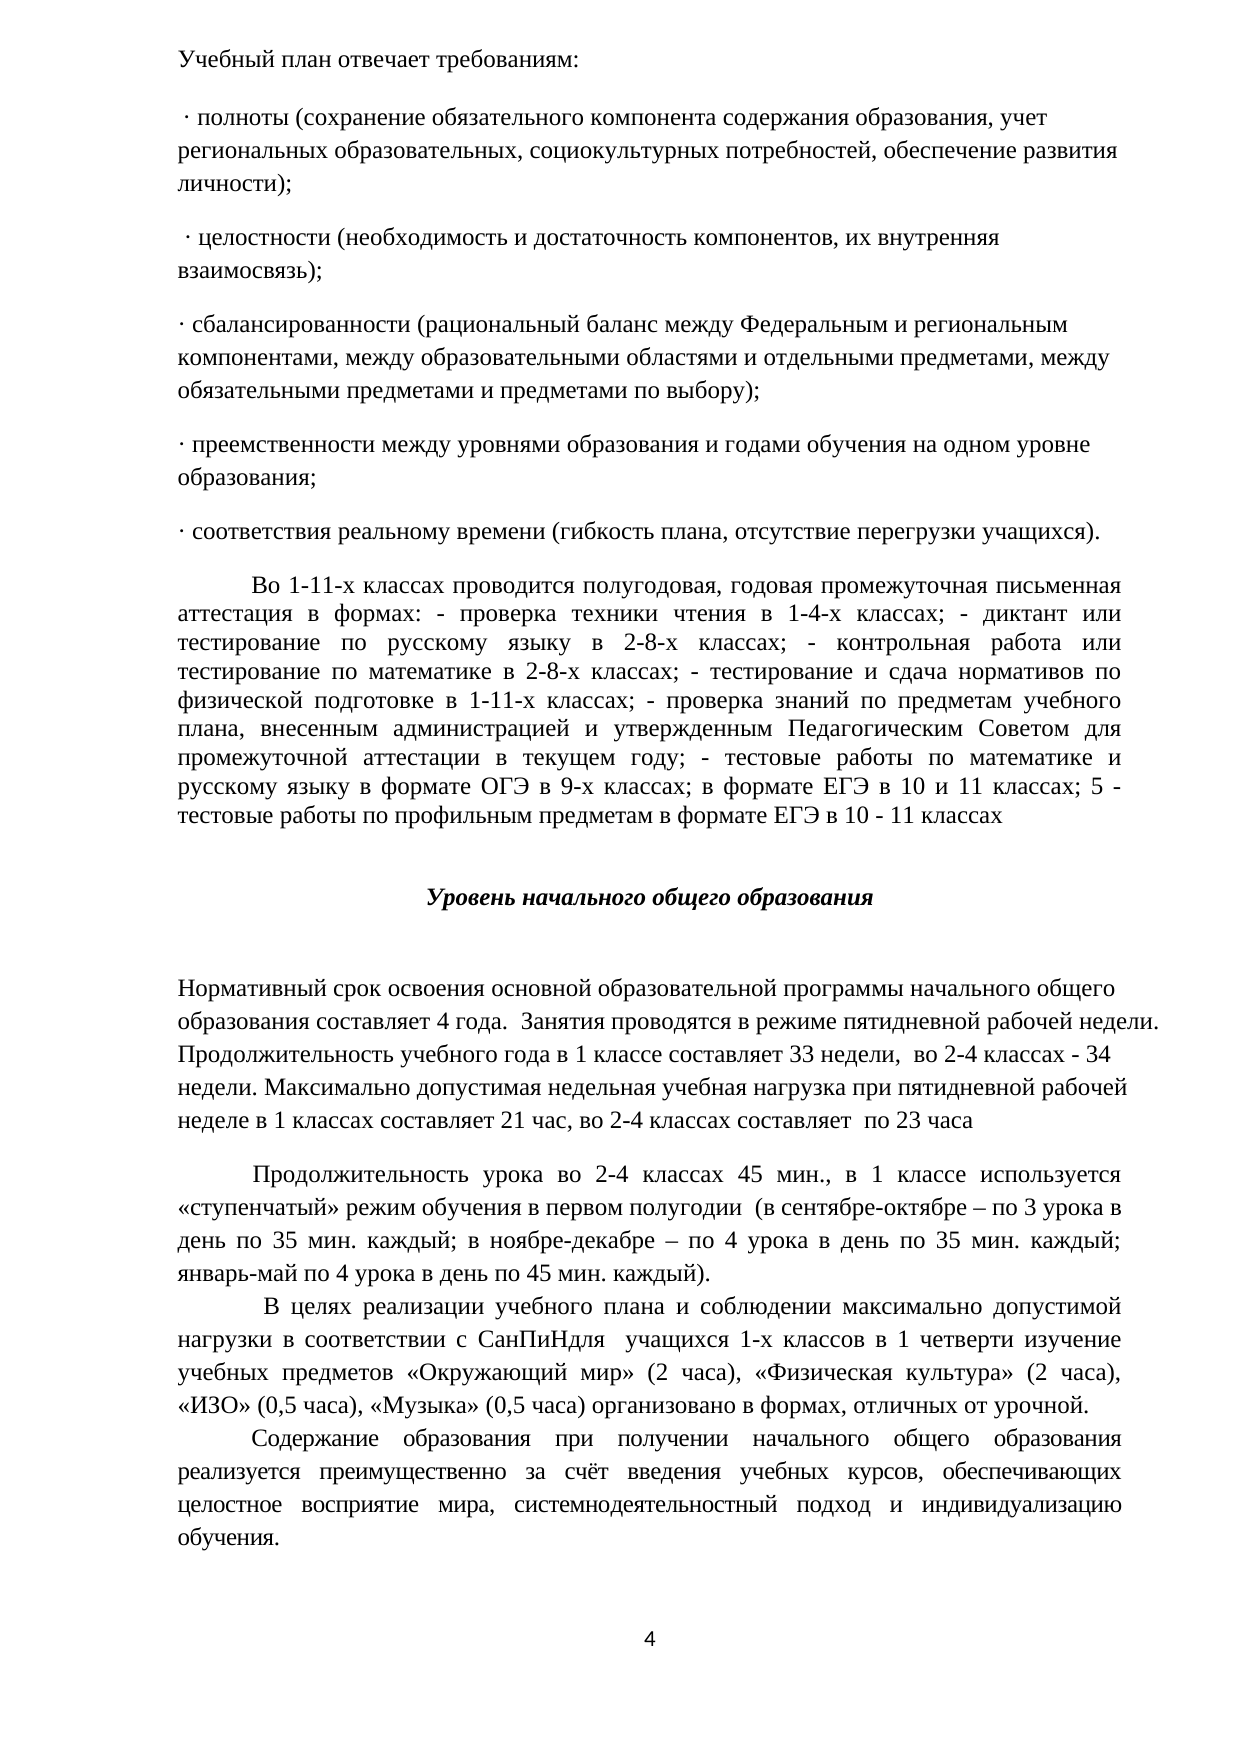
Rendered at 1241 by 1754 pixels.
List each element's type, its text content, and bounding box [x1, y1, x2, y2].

text Уровень начального общего образования [177, 882, 1122, 911]
text Нормативный срок освоения основной образовательной программы начального общего образования составляет 4 года. Занятия проводятся в режиме пятидневной рабочей недели. Продолжительность учебного года в 1 классе составляет 33 недели, во 2-4 классах - 34 недели. Максимально допустимая недельная учебная нагрузка при пятидневной рабочей неделе в 1 классах составляет 21 час, во 2-4 классах составляет по 23 часа [177, 973, 1160, 1134]
text Учебный план отвечает требованиям: [177, 44, 1122, 73]
text · полноты (сохранение обязательного компонента содержания образования, учет региональных образовательных, социокультурных потребностей, обеспечение развития личности); [177, 102, 1122, 197]
text · сбалансированности (рациональный баланс между Федеральным и региональным компонентами, между образовательными областями и отдельными предметами, между обязательными предметами и предметами по выбору); [177, 309, 1122, 404]
text · целостности (необходимость и достаточность компонентов, их внутренняя взаимосвязь); [177, 222, 1122, 284]
text · преемственности между уровнями образования и годами обучения на одном уровне образования; [177, 429, 1122, 491]
text В целях реализации учебного плана и соблюдении максимально допустимой нагрузки в соответствии с СанПиНдля учащихся 1-х классов в 1 четверти изучение учебных предметов «Окружающий мир» (2 часа), «Физическая культура» (2 часа), «ИЗО» (0,5 часа), «Музыка» (0,5 часа) организовано в формах, отличных от урочной. [177, 1291, 1122, 1419]
text · соответствия реальному времени (гибкость плана, отсутствие перегрузки учащихся). [177, 516, 1122, 544]
text Продолжительность урока во 2-4 классах 45 мин., в 1 классе используется «ступенчатый» режим обучения в первом полугодии (в сентябре-октябре – по 3 урока в день по 35 мин. каждый; в ноябре-декабре – по 4 урока в день по 35 мин. каждый; январь-май по 4 урока в день по 45 мин. каждый). [177, 1159, 1122, 1287]
text Во 1-11-х классах проводится полугодовая, годовая промежуточная письменная аттестация в формах: - проверка техники чтения в 1-4-х классах; - диктант или тестирование по русскому языку в 2-8-х классах; - контрольная работа или тестирование по математике в 2-8-х классах; - тестирование и сдача нормативов по физической подготовке в 1-11-х классах; - проверка знаний по предметам учебного плана, внесенным администрацией и утвержденным Педагогическим Советом для промежуточной аттестации в текущем году; - тестовые работы по математике и русскому языку в формате ОГЭ в 9-х классах; в формате ЕГЭ в 10 и 11 классах; 5 - тестовые работы по профильным предметам в формате ЕГЭ в 10 - 11 классах [177, 570, 1122, 828]
text Содержание образования при получении начального общего образования реализуется преимущественно за счёт введения учебных курсов, обеспечивающих целостное восприятие мира, системно­деятельностный подход и индивидуализацию обучения. [177, 1423, 1122, 1551]
